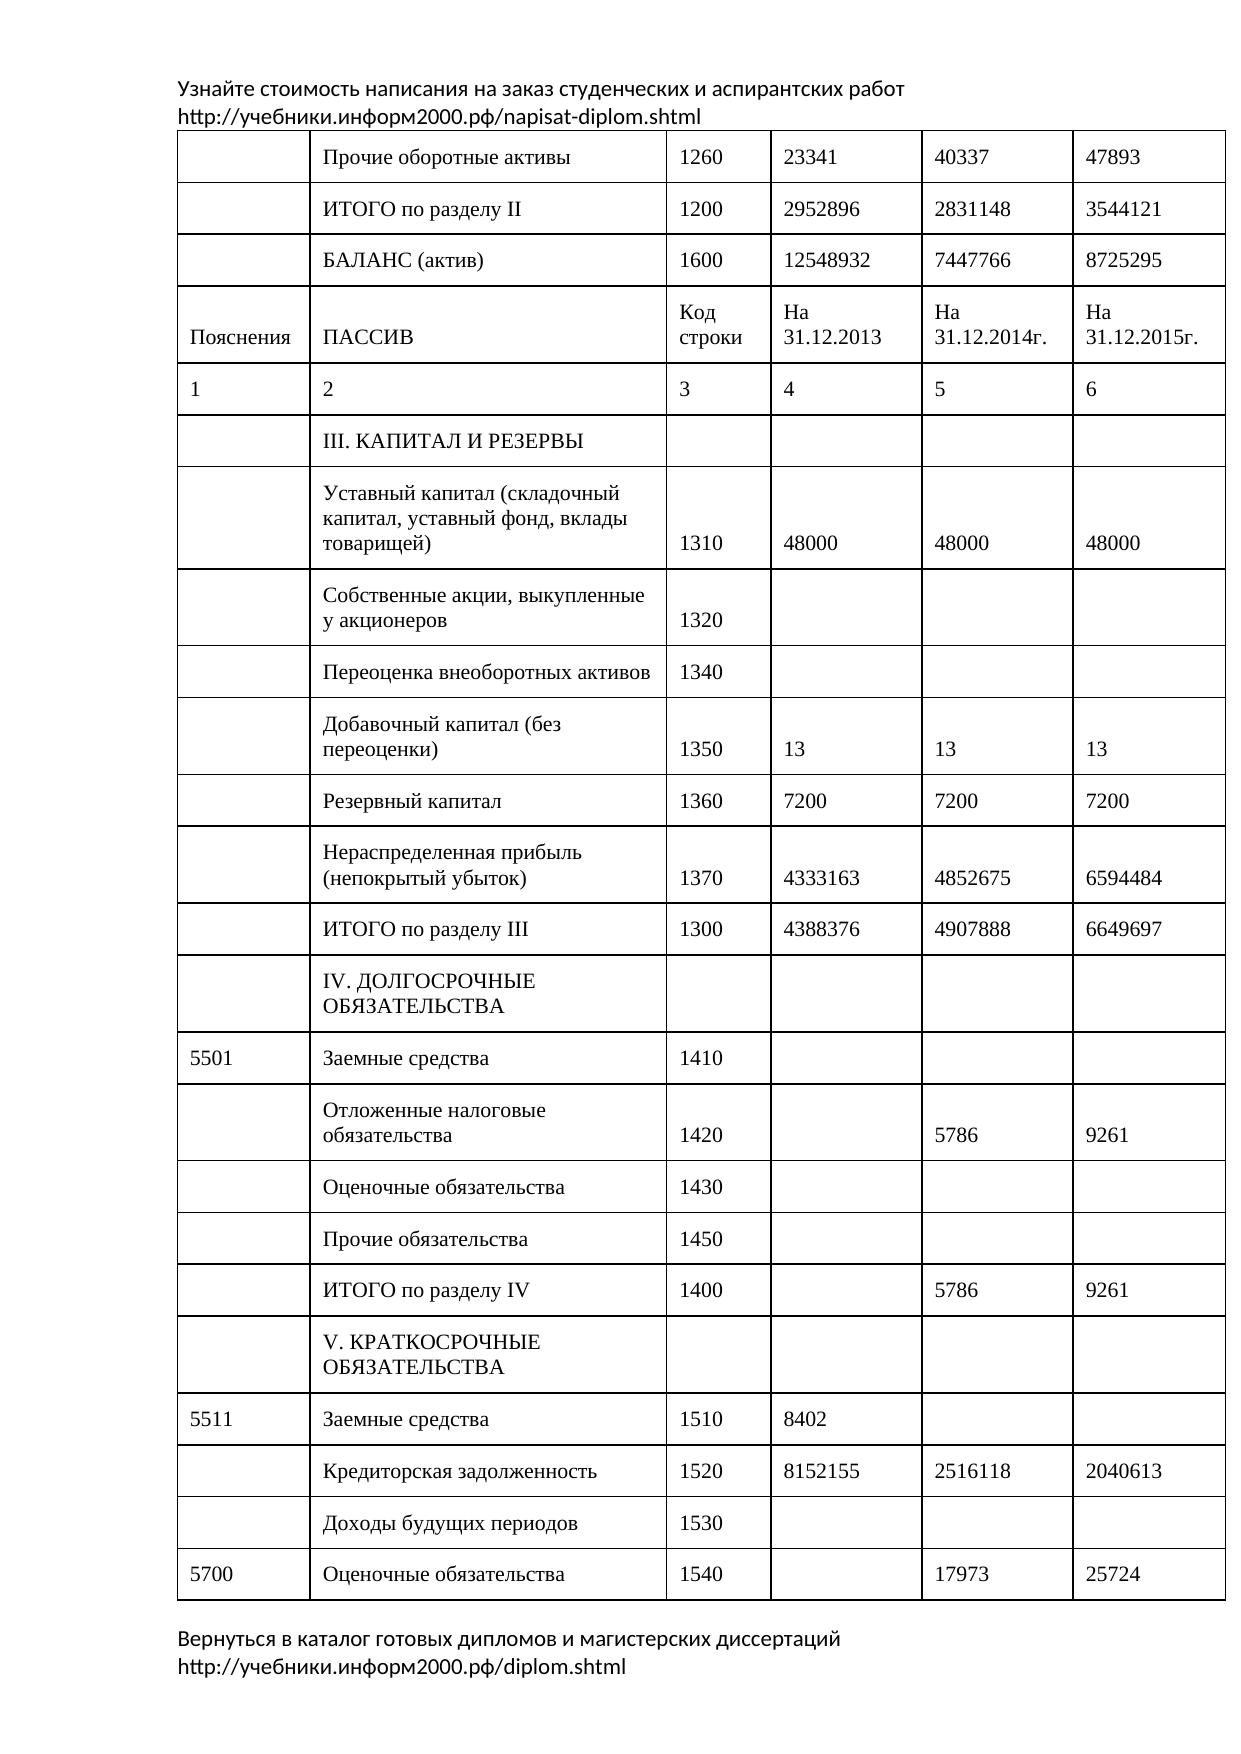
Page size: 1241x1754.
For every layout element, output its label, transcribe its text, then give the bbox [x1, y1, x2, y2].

table_cell [1074, 1497, 1225, 1547]
table_cell ПАССИВ [311, 287, 666, 362]
table_cell [923, 1317, 1072, 1392]
table_cell [772, 1161, 921, 1212]
table_cell Отложенные налоговые обязательства [311, 1085, 666, 1160]
table_cell [772, 1085, 921, 1160]
table_cell 2040613 [1074, 1446, 1225, 1496]
table_cell [178, 467, 309, 568]
table_cell Пояснения [178, 287, 309, 362]
table_cell 6 [1074, 364, 1225, 414]
table_cell 12548932 [772, 235, 921, 285]
table_cell Заемные средства [311, 1033, 666, 1083]
table_cell 7200 [923, 775, 1072, 825]
table_cell 1520 [667, 1446, 770, 1496]
table_cell 1 [178, 364, 309, 414]
table_cell Переоценка внеоборотных активов [311, 646, 666, 697]
table_cell На 31.12.2015г. [1074, 287, 1225, 362]
table_cell 1540 [667, 1549, 770, 1599]
table_cell Кредиторская задолженность [311, 1446, 666, 1496]
table_cell 4852675 [923, 827, 1072, 902]
table_cell 1350 [667, 698, 770, 773]
table_cell Оценочные обязательства [311, 1549, 666, 1599]
table_cell [667, 956, 770, 1031]
table_cell [1074, 1317, 1225, 1392]
table_cell V. КРАТКОСРОЧНЫЕ ОБЯЗАТЕЛЬСТВА [311, 1317, 666, 1392]
table_cell IV. ДОЛГОСРОЧНЫЕ ОБЯЗАТЕЛЬСТВА [311, 956, 666, 1031]
table_cell 48000 [772, 467, 921, 568]
table_cell 23341 [772, 131, 921, 182]
table_cell 6594484 [1074, 827, 1225, 902]
table_cell На 31.12.2013 [772, 287, 921, 362]
table_cell 48000 [923, 467, 1072, 568]
table_cell Уставный капитал (складочный капитал, уставный фонд, вклады товарищей) [311, 467, 666, 568]
table_cell ИТОГО по разделу IV [311, 1265, 666, 1315]
table_cell 1310 [667, 467, 770, 568]
table_cell 1410 [667, 1033, 770, 1083]
table_cell [178, 904, 309, 954]
table_cell 2952896 [772, 183, 921, 233]
table_cell На 31.12.2014г. [923, 287, 1072, 362]
table_cell 1530 [667, 1497, 770, 1547]
table_cell [178, 775, 309, 825]
table_cell [178, 570, 309, 645]
table_cell [923, 416, 1072, 466]
table_cell 5700 [178, 1549, 309, 1599]
table_cell 17973 [923, 1549, 1072, 1599]
table_cell 5 [923, 364, 1072, 414]
table_cell 2831148 [923, 183, 1072, 233]
table_cell Резервный капитал [311, 775, 666, 825]
table_cell 7200 [1074, 775, 1225, 825]
table_cell [178, 1085, 309, 1160]
table_cell Прочие обязательства [311, 1213, 666, 1263]
table_cell [772, 416, 921, 466]
table_cell [178, 183, 309, 233]
table_cell [178, 1497, 309, 1547]
table_cell [1074, 646, 1225, 697]
table_cell [178, 827, 309, 902]
table_cell [178, 1265, 309, 1315]
table_cell 1340 [667, 646, 770, 697]
table_cell 9261 [1074, 1085, 1225, 1160]
table_cell 1420 [667, 1085, 770, 1160]
table_cell [178, 1161, 309, 1212]
table_cell 48000 [1074, 467, 1225, 568]
table_cell [772, 1317, 921, 1392]
table_cell [772, 1213, 921, 1263]
table_cell 4388376 [772, 904, 921, 954]
table_cell 3 [667, 364, 770, 414]
table_cell 1450 [667, 1213, 770, 1263]
table_cell 13 [923, 698, 1072, 773]
table_cell 1400 [667, 1265, 770, 1315]
table_cell [923, 1394, 1072, 1444]
table_cell Добавочный капитал (без переоценки) [311, 698, 666, 773]
table_cell [772, 1549, 921, 1599]
table_cell 4907888 [923, 904, 1072, 954]
table_cell Нераспределенная прибыль (непокрытый убыток) [311, 827, 666, 902]
table_cell 1200 [667, 183, 770, 233]
table_cell [178, 416, 309, 466]
table_cell 4333163 [772, 827, 921, 902]
table_cell [1074, 1033, 1225, 1083]
table_cell [923, 956, 1072, 1031]
table_cell [178, 646, 309, 697]
table_cell 5786 [923, 1085, 1072, 1160]
table_cell [923, 1161, 1072, 1212]
table_cell 9261 [1074, 1265, 1225, 1315]
table_cell [1074, 956, 1225, 1031]
table_cell 1600 [667, 235, 770, 285]
table_cell [1074, 1394, 1225, 1444]
table_cell Код строки [667, 287, 770, 362]
table_cell [772, 1497, 921, 1547]
table_cell 1320 [667, 570, 770, 645]
table_cell 8402 [772, 1394, 921, 1444]
table_cell 2 [311, 364, 666, 414]
table_cell Доходы будущих периодов [311, 1497, 666, 1547]
table_cell 13 [772, 698, 921, 773]
table_cell 5501 [178, 1033, 309, 1083]
table_cell 2516118 [923, 1446, 1072, 1496]
table_cell [667, 416, 770, 466]
table_cell [178, 235, 309, 285]
table_cell [772, 956, 921, 1031]
table_cell Оценочные обязательства [311, 1161, 666, 1212]
table_cell [923, 1213, 1072, 1263]
table_cell Собственные акции, выкупленные у акционеров [311, 570, 666, 645]
table_cell [667, 1317, 770, 1392]
table_cell 7200 [772, 775, 921, 825]
table_cell 1300 [667, 904, 770, 954]
table_cell [1074, 1161, 1225, 1212]
table_cell 25724 [1074, 1549, 1225, 1599]
table_cell [178, 1317, 309, 1392]
table_cell [923, 1497, 1072, 1547]
table_cell 4 [772, 364, 921, 414]
table_cell 7447766 [923, 235, 1072, 285]
table_cell [772, 646, 921, 697]
table_cell 1510 [667, 1394, 770, 1444]
table_cell Прочие оборотные активы [311, 131, 666, 182]
table_cell 6649697 [1074, 904, 1225, 954]
table_cell 13 [1074, 698, 1225, 773]
table_cell БАЛАНС (актив) [311, 235, 666, 285]
table_cell [178, 1213, 309, 1263]
table_cell [923, 1033, 1072, 1083]
table_cell 1430 [667, 1161, 770, 1212]
table_cell [772, 1033, 921, 1083]
table_cell 5786 [923, 1265, 1072, 1315]
table_cell 1360 [667, 775, 770, 825]
table_cell ИТОГО по разделу III [311, 904, 666, 954]
table_cell [1074, 570, 1225, 645]
table_cell III. КАПИТАЛ И РЕЗЕРВЫ [311, 416, 666, 466]
table_cell [1074, 1213, 1225, 1263]
table_cell [178, 1446, 309, 1496]
table_cell 8725295 [1074, 235, 1225, 285]
table_cell ИТОГО по разделу II [311, 183, 666, 233]
table_cell 1370 [667, 827, 770, 902]
table_cell 5511 [178, 1394, 309, 1444]
table_cell [1074, 416, 1225, 466]
table_cell 40337 [923, 131, 1072, 182]
table_cell 47893 [1074, 131, 1225, 182]
table_cell [923, 646, 1072, 697]
table_cell Заемные средства [311, 1394, 666, 1444]
table_cell 3544121 [1074, 183, 1225, 233]
table_cell [178, 698, 309, 773]
table_cell [178, 956, 309, 1031]
table_cell [923, 570, 1072, 645]
table_cell 8152155 [772, 1446, 921, 1496]
table_cell [772, 570, 921, 645]
table_cell [178, 131, 309, 182]
table_cell [772, 1265, 921, 1315]
table_cell 1260 [667, 131, 770, 182]
